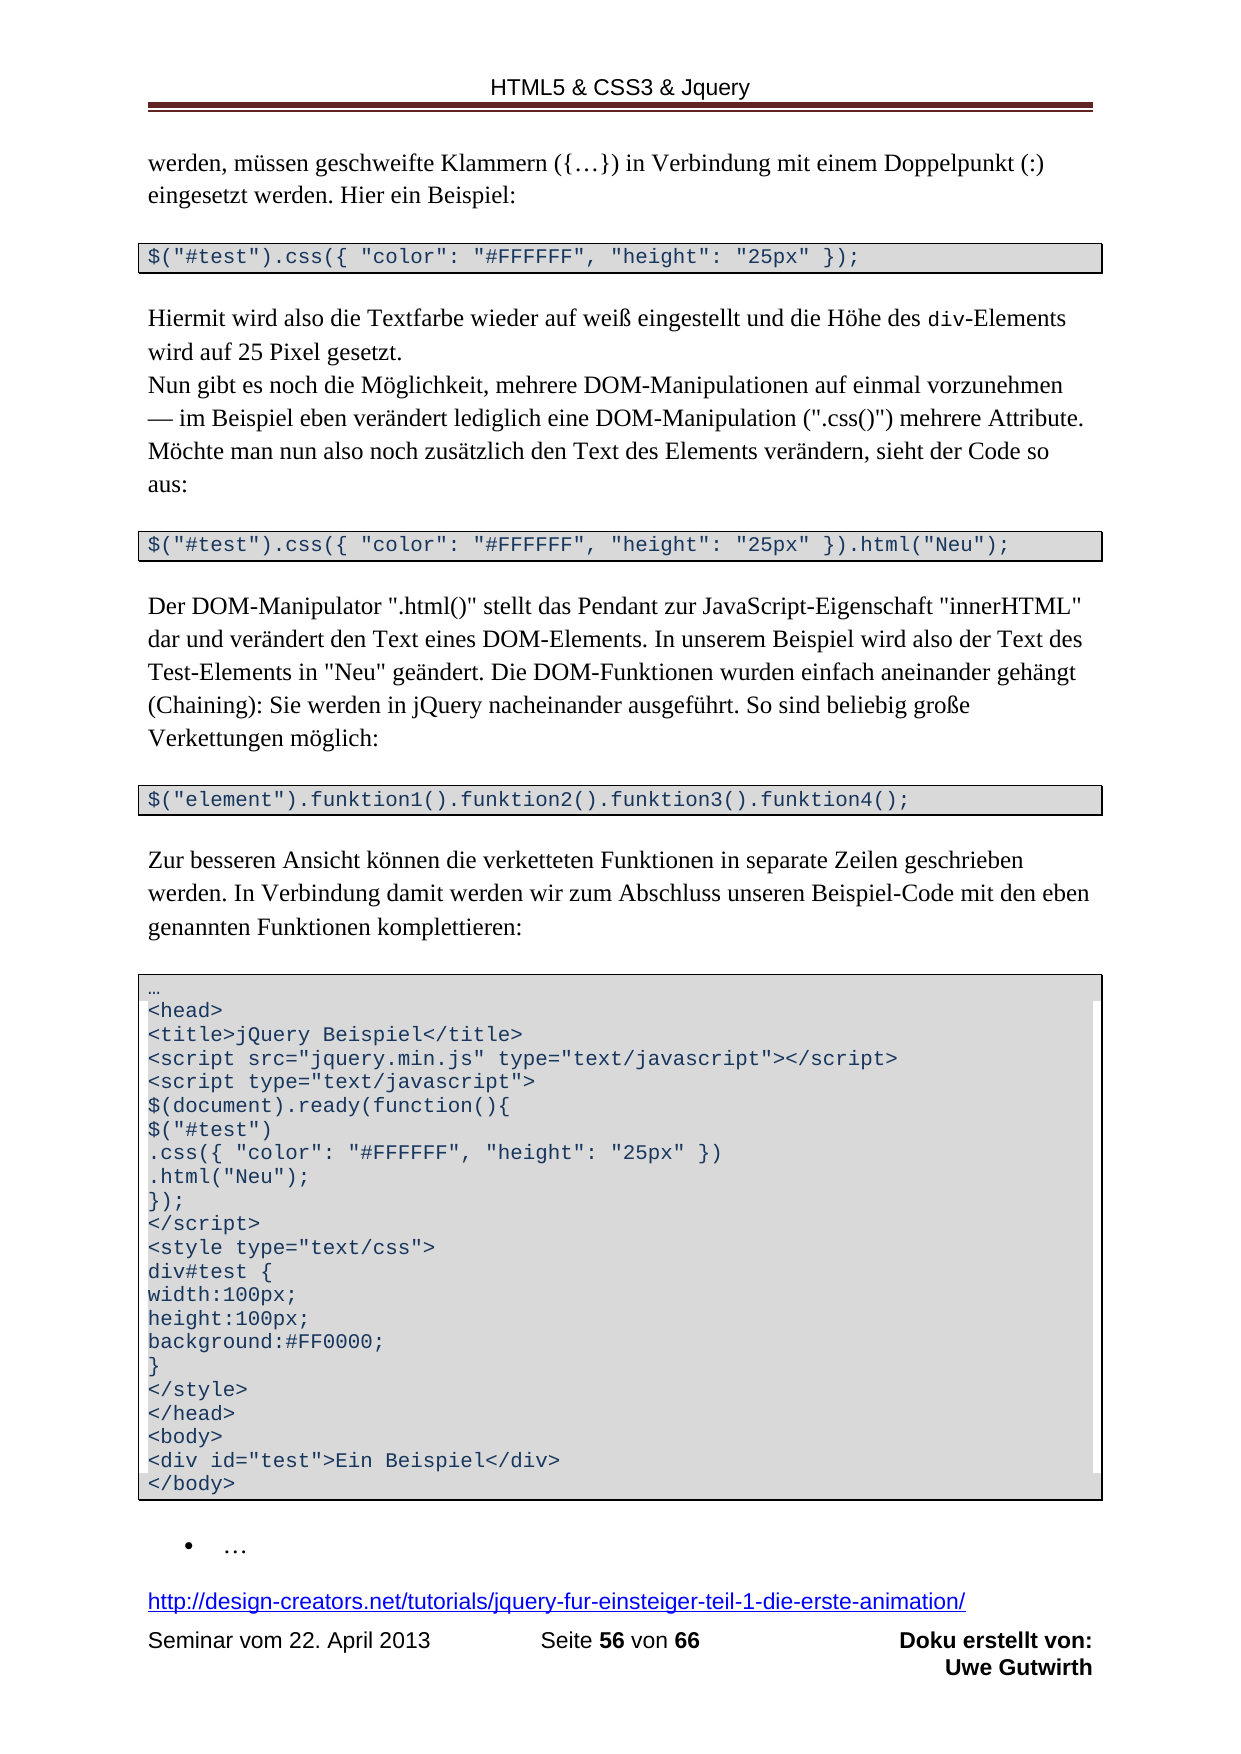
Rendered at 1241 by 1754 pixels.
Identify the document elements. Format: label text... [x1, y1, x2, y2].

text width:100px; [148, 1284, 1093, 1308]
text }); [148, 1190, 1093, 1213]
text <body> [148, 1426, 1093, 1450]
text Hiermit wird also die Textfarbe wieder auf weiß eingestellt und die Höhe des div-Elements wird auf 25 Pixel gesetzt. Nun gibt es noch die Möglichkeit, mehrere DOM-Manipulationen auf einmal vorzunehmen — im Beispiel eben verändert lediglich eine DOM-Manipulation (".css()") mehrere Attribute. Möchte man nun also noch zusätzlich den Text des Elements verändern, sieht der Code so aus: [148, 303, 1093, 498]
text .css({ "color": "#FFFFFF", "height": "25px" }) [148, 1142, 1093, 1166]
list … [185, 1530, 1093, 1559]
text <style type="text/css"> [148, 1237, 1093, 1261]
text $("#test").css({ "color": "#FFFFFF", "height": "25px" }).html("Neu"); [139, 532, 1101, 560]
text </script> [148, 1213, 1093, 1237]
text <title>jQuery Beispiel</title> [148, 1024, 1093, 1048]
text $("#test").css({ "color": "#FFFFFF", "height": "25px" }); [139, 244, 1101, 272]
text $("#test") [148, 1119, 1093, 1142]
text … [139, 975, 1101, 1001]
text } [148, 1355, 1093, 1379]
text $(document).ready(function(){ [148, 1095, 1093, 1119]
text Der DOM-Manipulator ".html()" stellt das Pendant zur JavaScript-Eigenschaft "innerHTML" dar und verändert den Text eines DOM-Elements. In unserem Beispiel wird also der Text des Test-Elements in "Neu" geändert. Die DOM-Funktionen wurden einfach aneinander gehängt (Chaining): Sie werden in jQuery nacheinander ausgeführt. So sind beliebig große Verkettungen möglich: [148, 591, 1093, 752]
text div#test { [148, 1261, 1093, 1284]
text $("element").funktion1().funktion2().funktion3().funktion4(); [139, 786, 1101, 814]
text </style> [148, 1379, 1093, 1402]
text <head> [148, 1001, 1093, 1024]
text <div id="test">Ein Beispiel</div> [148, 1450, 1093, 1470]
text <script type="text/javascript"> [148, 1071, 1093, 1095]
text </head> [148, 1402, 1093, 1426]
text </body> [139, 1470, 1101, 1499]
text Zur besseren Ansicht können die verketteten Funktionen in separate Zeilen geschrieben werden. In Verbindung damit werden wir zum Abschluss unseren Beispiel-Code mit den eben genannten Funktionen komplettieren: [148, 846, 1093, 940]
text .html("Neu"); [148, 1166, 1093, 1190]
text http://design-creators.net/tutorials/jquery-fur-einsteiger-teil-1-die-erste-animation/ [148, 1588, 1093, 1615]
text <script src="jquery.min.js" type="text/javascript"></script> [148, 1048, 1093, 1071]
text height:100px; [148, 1308, 1093, 1332]
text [148, 148, 1093, 209]
text background:#FF0000; [148, 1332, 1093, 1355]
